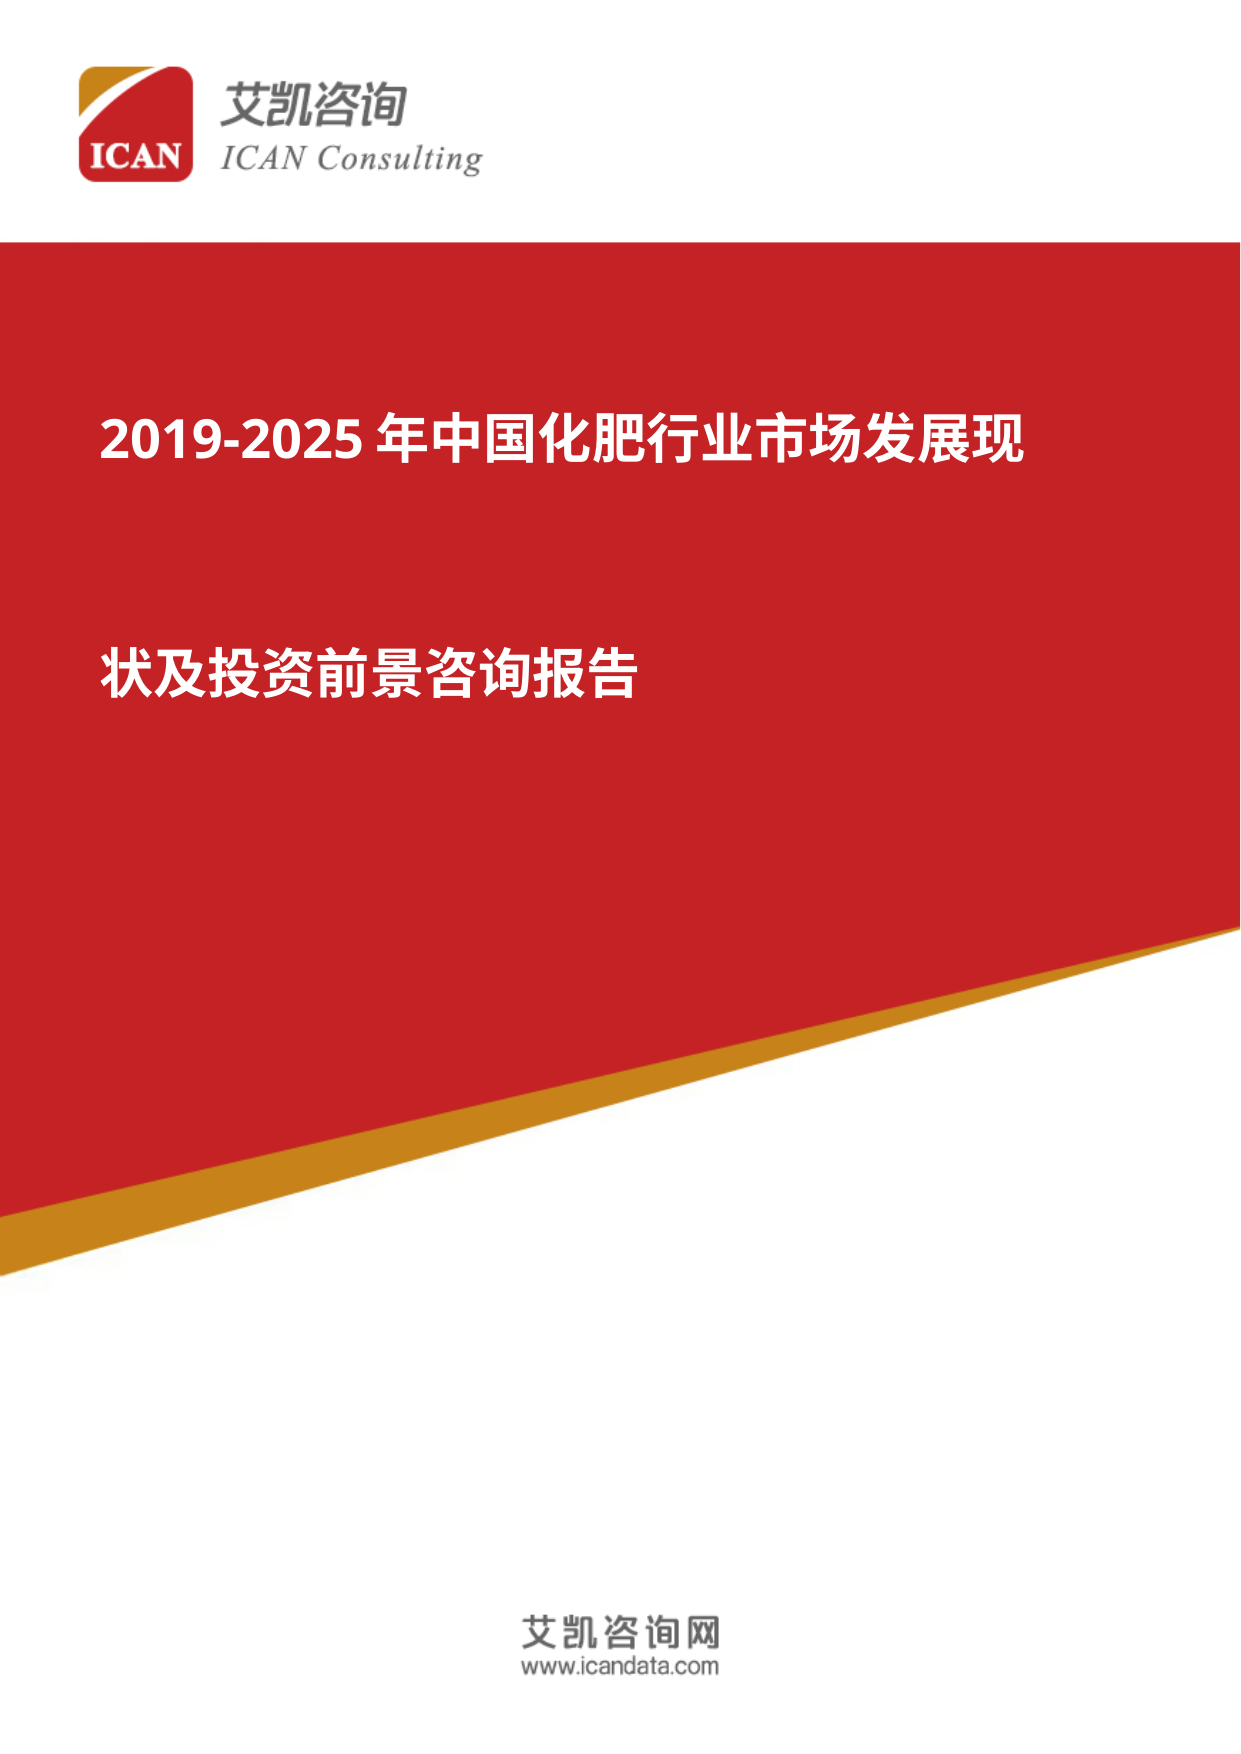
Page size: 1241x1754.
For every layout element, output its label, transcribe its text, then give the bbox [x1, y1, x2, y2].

subtitle 2019-2025年中国化肥行业市场发展现状及投资前景咨询报告 [99, 386, 1053, 718]
picture [0, 5, 1241, 1754]
